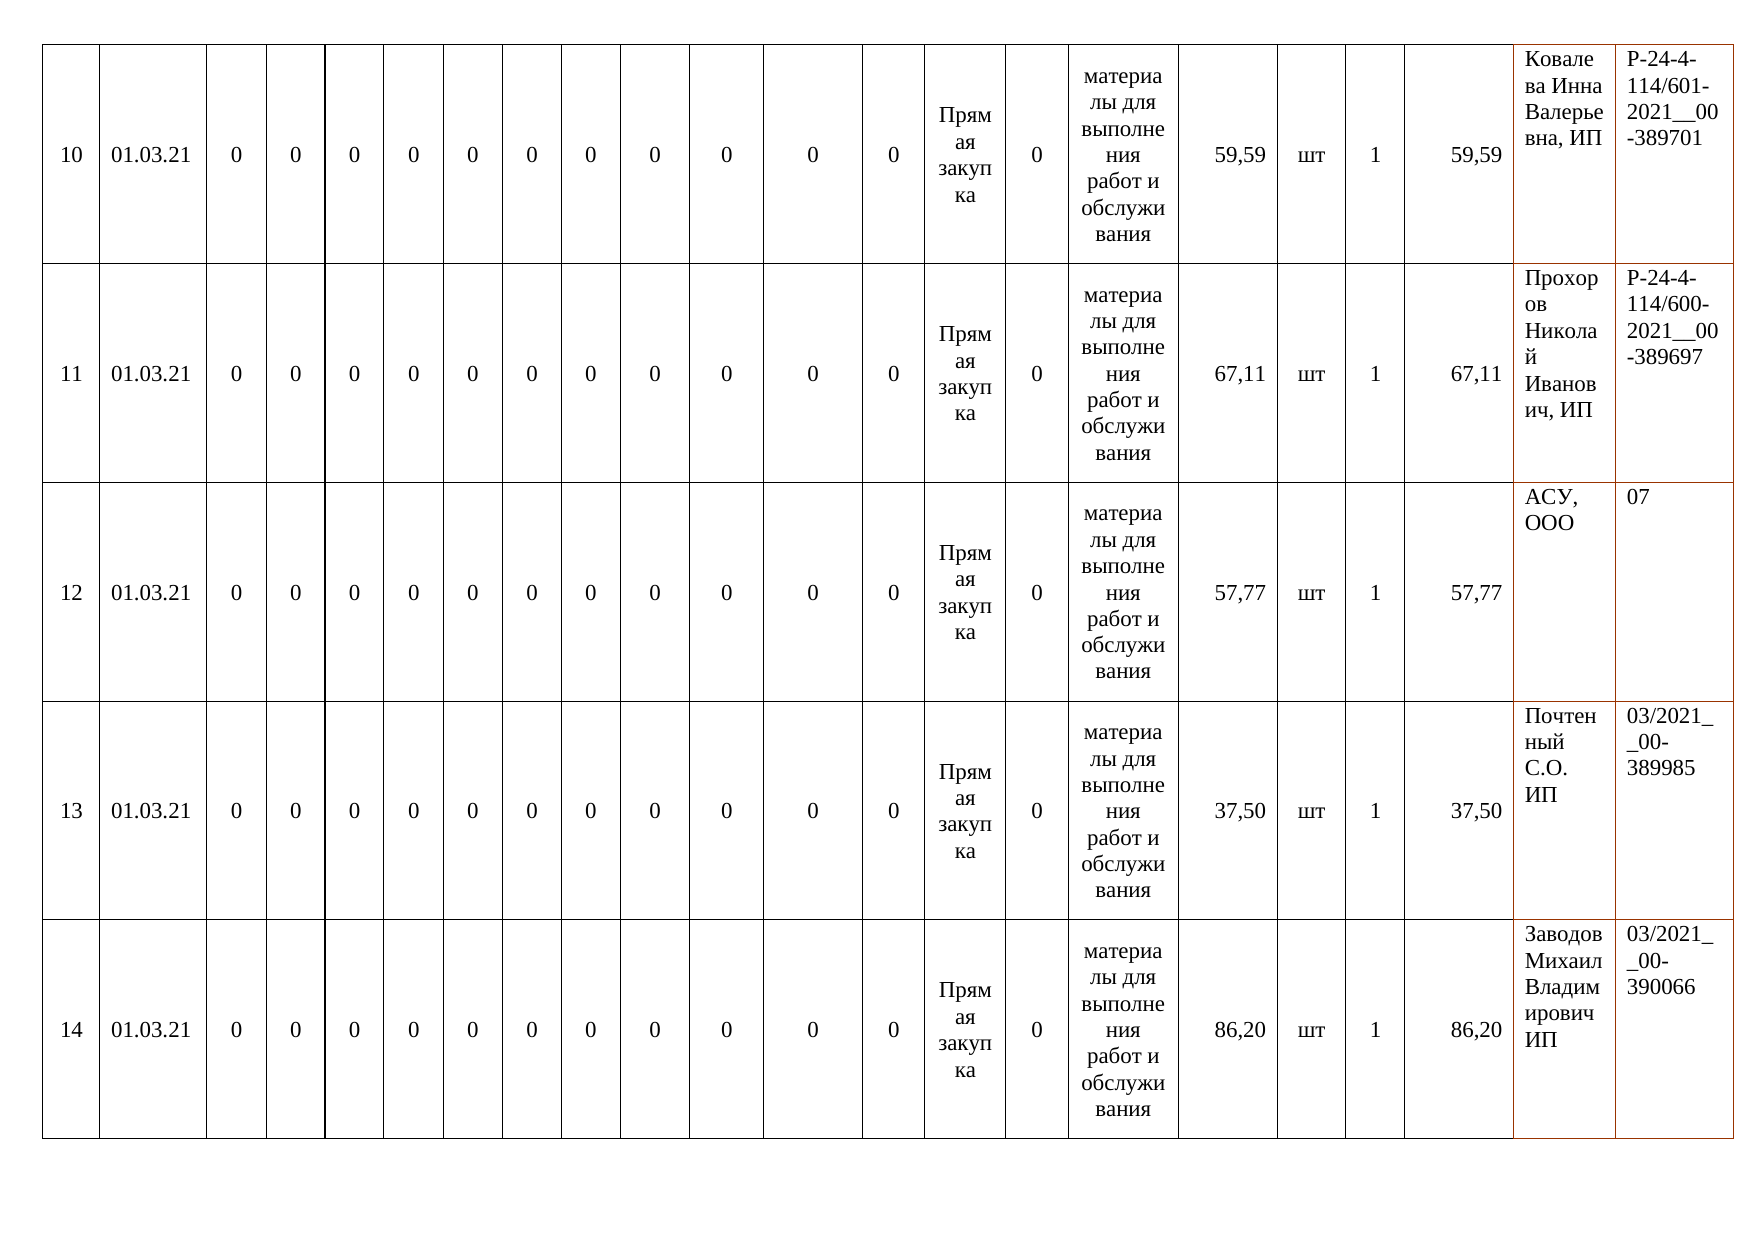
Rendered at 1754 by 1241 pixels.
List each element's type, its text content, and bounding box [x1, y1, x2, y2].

table_cell Прямая закупка [925, 264, 1005, 482]
table_cell 12 [43, 483, 99, 701]
table_cell 0 [621, 702, 689, 919]
table_cell 0 [863, 264, 924, 482]
table_cell 37,50 [1405, 702, 1513, 919]
table_cell 0 [621, 920, 689, 1138]
table_cell 0 [326, 264, 383, 482]
table_cell 01.03.21 [100, 45, 206, 263]
table_cell 0 [764, 702, 862, 919]
table_cell Почтенный С.О. ИП [1514, 702, 1615, 919]
table_cell 0 [267, 920, 324, 1138]
table_cell шт [1278, 920, 1345, 1138]
table_cell 10 [43, 45, 99, 263]
table_cell Прямая закупка [925, 483, 1005, 701]
table_cell 0 [690, 920, 763, 1138]
table_cell 0 [207, 264, 266, 482]
table_cell 0 [621, 264, 689, 482]
table_cell Ковалева Инна Валерьевна, ИП [1514, 45, 1615, 263]
table_cell 0 [562, 483, 620, 701]
table_cell 0 [207, 45, 266, 263]
table_cell 0 [444, 920, 502, 1138]
table_cell 0 [690, 483, 763, 701]
table_cell 0 [267, 483, 324, 701]
table_cell 0 [621, 483, 689, 701]
table_cell 37,50 [1179, 702, 1277, 919]
table_cell шт [1278, 702, 1345, 919]
table_cell 0 [267, 264, 324, 482]
table_cell Р-24-4-114/600-2021__00-389697 [1616, 264, 1733, 482]
table_cell 0 [503, 264, 561, 482]
table_cell 57,77 [1405, 483, 1513, 701]
table_cell 0 [503, 45, 561, 263]
table_cell шт [1278, 45, 1345, 263]
table_cell 0 [863, 920, 924, 1138]
table_cell 0 [690, 264, 763, 482]
table_cell 0 [267, 45, 324, 263]
table_cell 0 [863, 483, 924, 701]
table_cell Р-24-4-114/601-2021__00-389701 [1616, 45, 1733, 263]
table_cell 0 [690, 702, 763, 919]
table_cell 0 [207, 702, 266, 919]
table_cell 0 [384, 264, 443, 482]
table_cell 0 [764, 264, 862, 482]
table_cell 0 [444, 483, 502, 701]
table_cell 0 [267, 702, 324, 919]
table_cell материалы для выполнения работ и обслуживания [1069, 483, 1178, 701]
table_cell 0 [207, 920, 266, 1138]
table_cell 0 [207, 483, 266, 701]
table_cell 0 [562, 920, 620, 1138]
table_cell 0 [326, 45, 383, 263]
table_cell 0 [562, 45, 620, 263]
table_cell 0 [444, 264, 502, 482]
table_cell 0 [562, 264, 620, 482]
table_cell 0 [764, 45, 862, 263]
table_cell 0 [1006, 483, 1068, 701]
table_cell Прямая закупка [925, 920, 1005, 1138]
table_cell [1069, 702, 1178, 919]
table_cell 13 [43, 702, 99, 919]
table_cell 0 [863, 45, 924, 263]
table_cell 03/2021__00-389985 [1616, 702, 1733, 919]
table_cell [1069, 45, 1178, 263]
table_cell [1069, 920, 1178, 1138]
table_cell 0 [503, 920, 561, 1138]
table_cell 0 [1006, 920, 1068, 1138]
table_cell 0 [444, 45, 502, 263]
table_cell 0 [1006, 264, 1068, 482]
table_cell материалы для выполнения работ и обслуживания [1069, 264, 1178, 482]
table_cell 0 [562, 702, 620, 919]
table_cell Прямая закупка [925, 702, 1005, 919]
table_cell 03/2021__00-390066 [1616, 920, 1733, 1138]
table_cell 1 [1346, 45, 1404, 263]
table_cell 0 [863, 702, 924, 919]
table_cell 0 [326, 920, 383, 1138]
table_cell 01.03.21 [100, 920, 206, 1138]
table_cell 11 [43, 264, 99, 482]
table_cell 67,11 [1179, 264, 1277, 482]
table_cell 0 [444, 702, 502, 919]
table_cell 59,59 [1179, 45, 1277, 263]
table_cell 57,77 [1179, 483, 1277, 701]
table_cell 0 [690, 45, 763, 263]
table_cell 0 [326, 702, 383, 919]
table_cell 1 [1346, 264, 1404, 482]
table_cell 0 [764, 920, 862, 1138]
table_cell 0 [621, 45, 689, 263]
table_cell 01.03.21 [100, 702, 206, 919]
table_cell 59,59 [1405, 45, 1513, 263]
table_cell 1 [1346, 483, 1404, 701]
table_cell Прохоров Николай Иванович, ИП [1514, 264, 1615, 482]
table_cell 0 [384, 920, 443, 1138]
table_cell 0 [1006, 702, 1068, 919]
table_cell 0 [503, 702, 561, 919]
table_cell Прямая закупка [925, 45, 1005, 263]
table_cell 07 [1616, 483, 1733, 701]
table_cell 0 [326, 483, 383, 701]
table_cell Заводов Михаил Владимирович ИП [1514, 920, 1615, 1138]
table_cell 14 [43, 920, 99, 1138]
table_cell 0 [1006, 45, 1068, 263]
table_cell 0 [384, 483, 443, 701]
table_cell шт [1278, 483, 1345, 701]
table_cell 0 [384, 702, 443, 919]
table_cell 86,20 [1179, 920, 1277, 1138]
table_cell 86,20 [1405, 920, 1513, 1138]
table_cell 0 [503, 483, 561, 701]
table_cell 1 [1346, 920, 1404, 1138]
table_cell 01.03.21 [100, 483, 206, 701]
table_cell шт [1278, 264, 1345, 482]
table_cell АСУ, ООО [1514, 483, 1615, 701]
table_cell 0 [764, 483, 862, 701]
table_cell 67,11 [1405, 264, 1513, 482]
table_cell 01.03.21 [100, 264, 206, 482]
table_cell 1 [1346, 702, 1404, 919]
table_cell 0 [384, 45, 443, 263]
